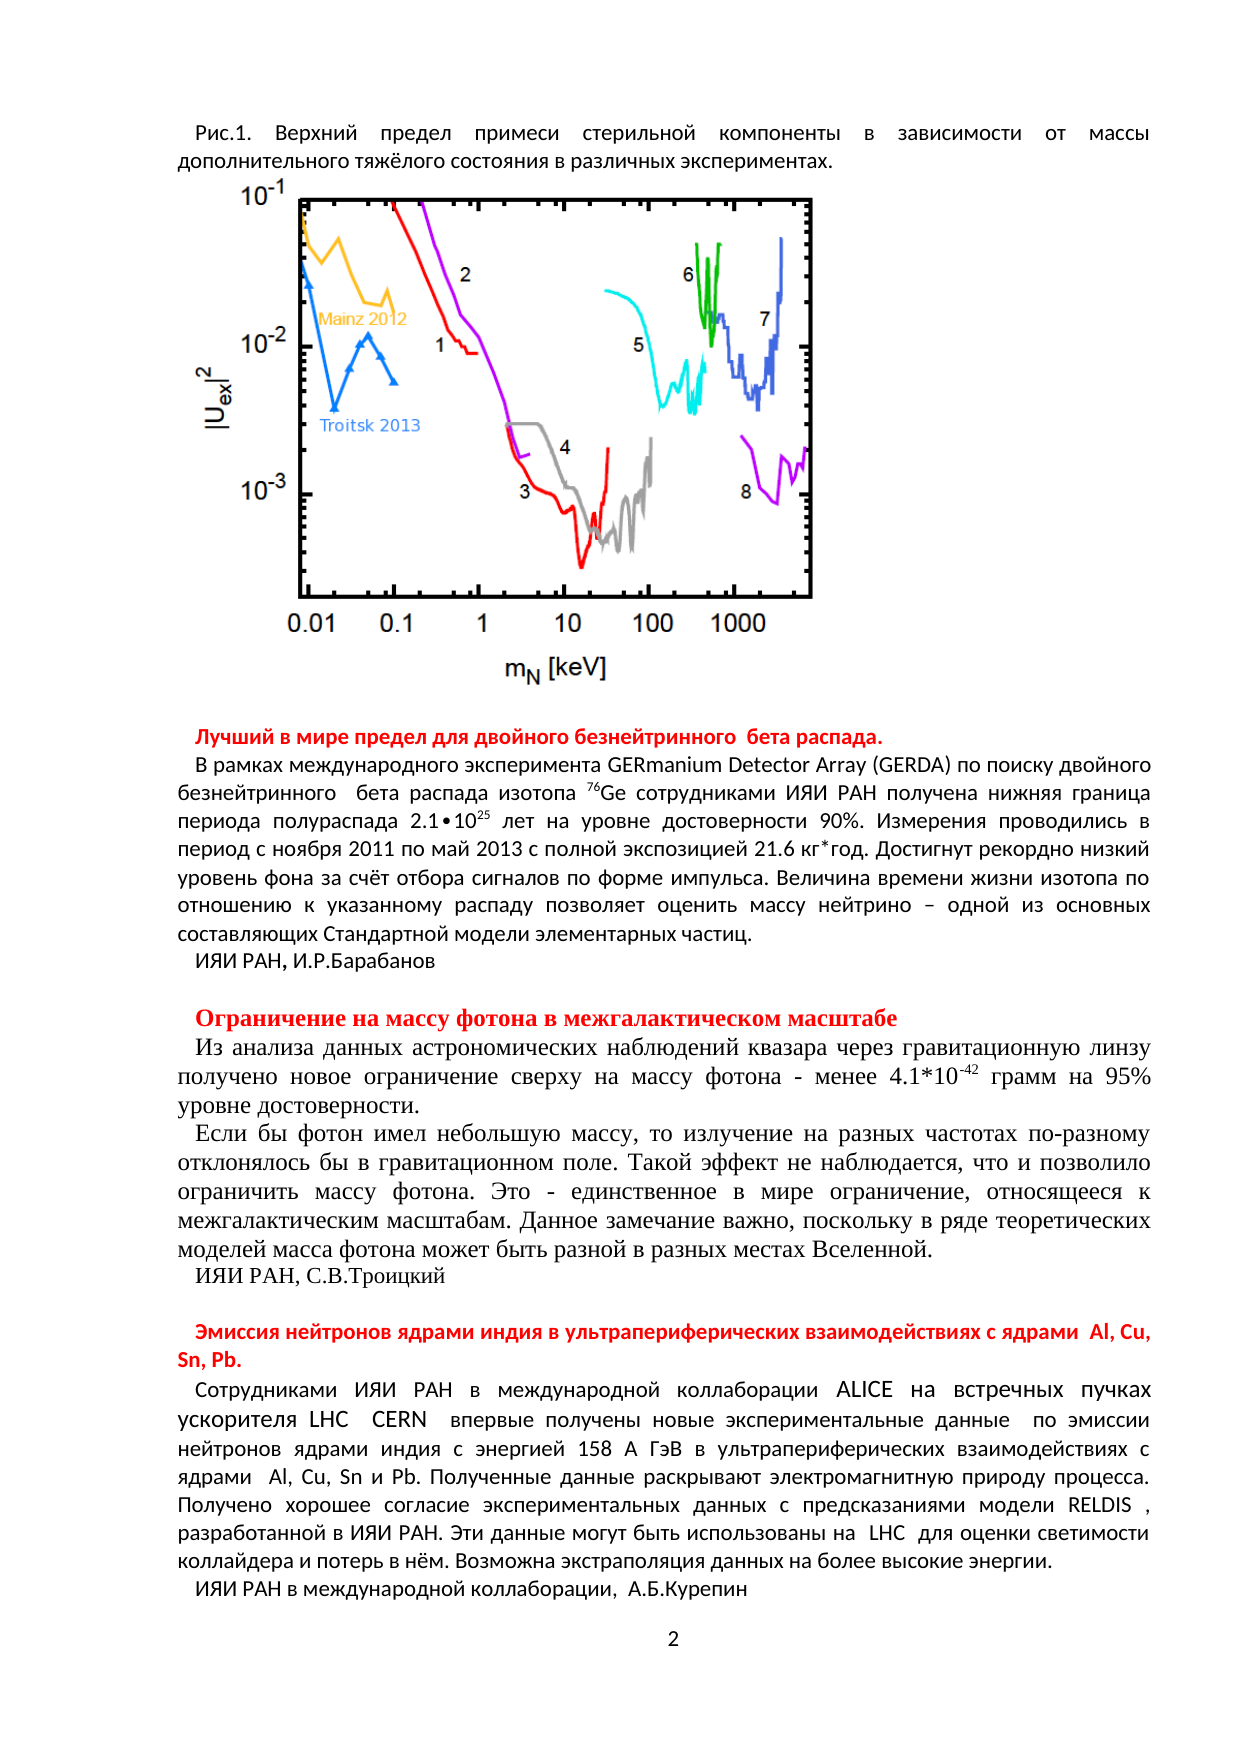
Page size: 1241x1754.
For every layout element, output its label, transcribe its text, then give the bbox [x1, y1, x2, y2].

text Рис.1. Верхний предел примеси стерильной компоненты в зависимости от массы дополнительного тяжёлого состояния в различных экспериментах. [177, 118, 1152, 174]
text Лучший в мире предел для двойного безнейтринного бета распада. [177, 722, 1152, 751]
text Ограничение на массу фотона в межгалактическом масштабе [177, 1003, 1152, 1032]
text ИЯИ РАН, И.Р.Барабанов [177, 947, 1152, 975]
text Сотрудниками ИЯИ РАН в международной коллаборации ALICE на встречных пучках ускорителя LHC CERN впервые получены новые экспериментальные данные по эмиссии нейтронов ядрами индия с энергией 158 А ГэВ в ультрапериферических взаимодействиях с ядрами Al, Cu, Sn и Pb. Полученные данные раскрывают электромагнитную природу процесса. Получено хорошее согласие экспериментальных данных с предсказаниями модели RELDIS , разработанной в ИЯИ РАН. Эти данные могут быть использованы на LHC для оценки светимости коллайдера и потерь в нём. Возможна экстраполяция данных на более высокие энергии. [177, 1373, 1152, 1574]
text В рамках международного эксперимента GERmanium Detector Array (GERDA) по поиску двойного безнейтринного бета распада изотопа 76Ge сотрудниками ИЯИ РАН получена нижняя граница периода полураспада 2.1∙1025 лет на уровне достоверности 90%. Измерения проводились в период с ноября 2011 по май 2013 с полной экспозицией 21.6 кг*год. Достигнут рекордно низкий уровень фона за счёт отбора сигналов по форме импульса. Величина времени жизни изотопа по отношению к указанному распаду позволяет оценить массу нейтрино – одной из основных составляющих Стандартной модели элементарных частиц. [177, 751, 1152, 947]
picture [194, 174, 827, 695]
text ИЯИ РАН в международной коллаборации, А.Б.Курепин [177, 1574, 1152, 1602]
text Эмиссия нейтронов ядрами индия в ультрапериферических взаимодействиях с ядрами Al, Cu, Sn, Pb. [177, 1317, 1152, 1373]
text Если бы фотон имел небольшую массу, то излучение на разных частотах по-разному отклонялось бы в гравитационном поле. Такой эффект не наблюдается, что и позволило ограничить массу фотона. Это - единственное в мире ограничение, относящееся к межгалактическим масштабам. Данное замечание важно, поскольку в ряде теоретических моделей масса фотона может быть разной в разных местах Вселенной. [177, 1118, 1152, 1262]
text ИЯИ РАН, С.В.Троицкий [177, 1262, 1152, 1289]
text Из анализа данных астрономических наблюдений квазара через гравитационную линзу получено новое ограничение сверху на массу фотона - менее 4.1*10-42 грамм на 95% уровне достоверности. [177, 1032, 1152, 1118]
